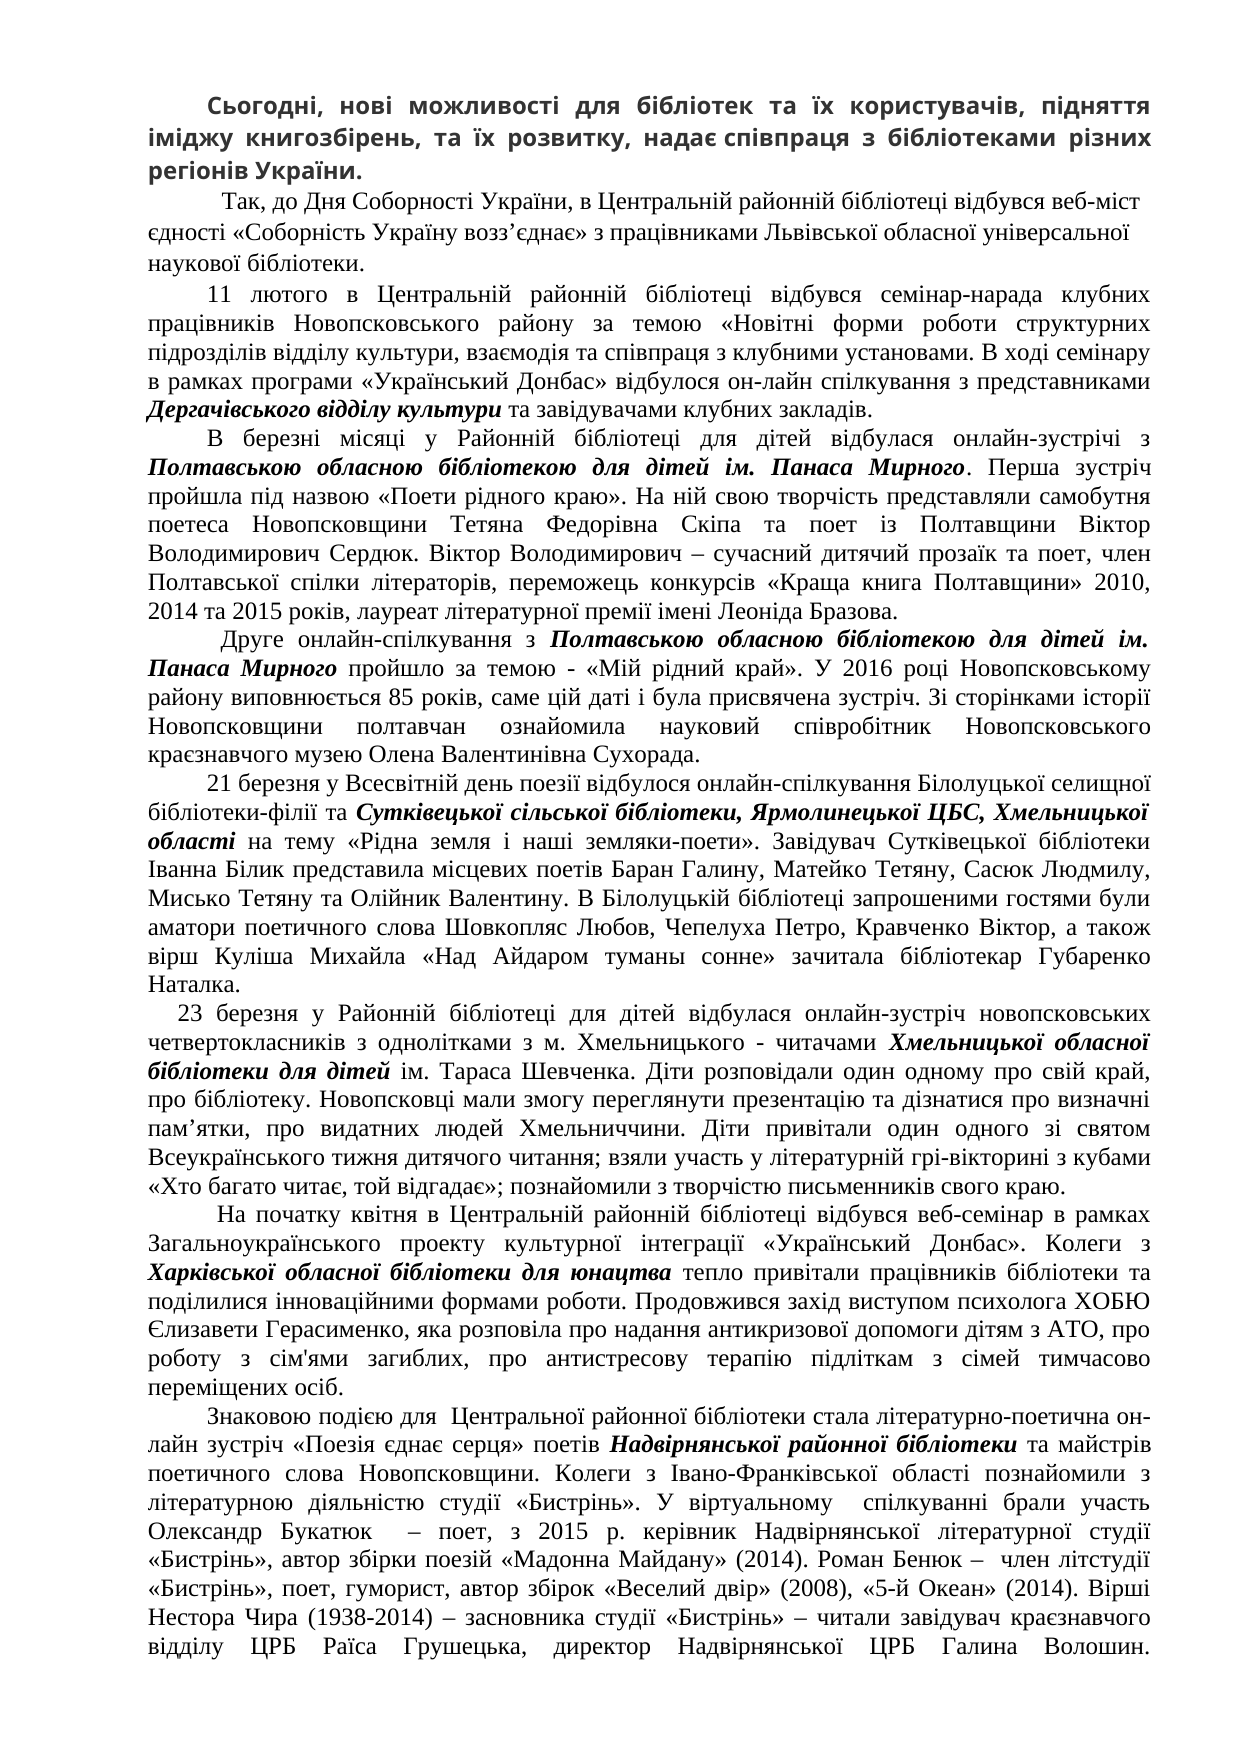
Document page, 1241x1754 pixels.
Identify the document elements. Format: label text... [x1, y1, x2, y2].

text Сьогодні, нові можливості для бібліотек та їх користувачів, підняття іміджу книгозбірень, та їх розвитку, надає співпраця з бібліотеками різних регіонів України. [363, 121, 1152, 186]
text На початку квітня в Центральній районній бібліотеці відбувся веб-семінар в рамках Загальноукраїнського проекту культурної інтеграції «Український Донбас». Колеги з Харківської обласної бібліотеки для юнацтва тепло привітали працівників бібліотеки та поділилися інноваційними формами роботи. Продовжився захід виступом психолога ХОБЮ Єлизавети Герасименко, яка розповіла про надання антикризової допомоги дітям з АТО, про роботу з сім'ями загиблих, про антистресову терапію підліткам з сімей тимчасово переміщених осіб. [148, 1199, 1152, 1401]
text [148, 1401, 1152, 1659]
text Сьогодні, нові можливості для бібліотек та їх користувачів, підняття іміджу книгозбірень, та їх розвитку, надає співпраця з бібліотеками різних регіонів України. [148, 88, 1152, 121]
text 11 лютого в Центральній районній бібліотеці відбувся семінар-нарада клубних працівників Новопсковського району за темою «Новітні форми роботи структурних підрозділів відділу культури, взаємодія та співпраця з клубними установами. В ході семінару в рамках програми «Український Донбас» відбулося он-лайн спілкування з представниками Дергачівського відділу культури та завідувачами клубних закладів. [148, 279, 1152, 423]
text Друге онлайн-спілкування з Полтавською обласною бібліотекою для дітей ім. Панаса Мирного пройшло за темою - «Мій рідний край». У 2016 році Новопсковському району виповнюється 85 років, саме цій даті і була присвячена зустріч. Зі сторінками історії Новопсковщини полтавчан ознайомила науковий співробітник Новопсковського краєзнавчого музею Олена Валентинівна Сухорада. [148, 624, 1152, 768]
text 21 березня у Всесвітній день поезії відбулося онлайн-спілкування Білолуцької селищної бібліотеки-філії та Сутківецької сільської бібліотеки, Ярмолинецької ЦБС, Хмельницької області на тему «Рідна земля і наші земляки-поети». Завідувач Сутківецької бібліотеки Іванна Білик представила місцевих поетів Баран Галину, Матейко Тетяну, Сасюк Людмилу, Мисько Тетяну та Олійник Валентину. В Білолуцькій бібліотеці запрошеними гостями були аматори поетичного слова Шовкопляс Любов, Чепелуха Петро, Кравченко Віктор, а також вірш Куліша Михайла «Над Айдаром туманы сонне» зачитала бібліотекар Губаренко Наталка. [148, 768, 1152, 998]
text Так, до Дня Соборності України, в Центральній районній бібліотеці відбувся веб-міст єдності «Соборність Україну возз’єднає» з працівниками Львівської обласної універсальної наукової бібліотеки. [148, 186, 1152, 277]
text 23 березня у Районній бібліотеці для дітей відбулася онлайн-зустріч новопсковських четвертокласників з однолітками з м. Хмельницького - читачами Хмельницької обласної бібліотеки для дітей ім. Тараса Шевченка. Діти розповідали один одному про свій край, про бібліотеку. Новопсковці мали змогу переглянути презентацію та дізнатися про визначні пам’ятки, про видатних людей Хмельниччини. Діти привітали один одного зі святом Всеукраїнського тижня дитячого читання; взяли участь у літературній грі-вікторині з кубами «Хто багато читає, той відгадає»; познайомили з творчістю письменників свого краю. [148, 998, 1152, 1199]
text В березні місяці у Районній бібліотеці для дітей відбулася онлайн-зустрічі з Полтавською обласною бібліотекою для дітей ім. Панаса Мирного. Перша зустріч пройшла під назвою «Поети рідного краю». На ній свою творчість представляли самобутня поетеса Новопсковщини Тетяна Федорівна Скіпа та поет із Полтавщини Віктор Володимирович Сердюк. Віктор Володимирович – сучасний дитячий прозаїк та поет, член Полтавської спілки літераторів, переможець конкурсів «Краща книга Полтавщини» 2010, 2014 та 2015 років, лауреат літературної премії імені Леоніда Бразова. [148, 423, 1152, 624]
